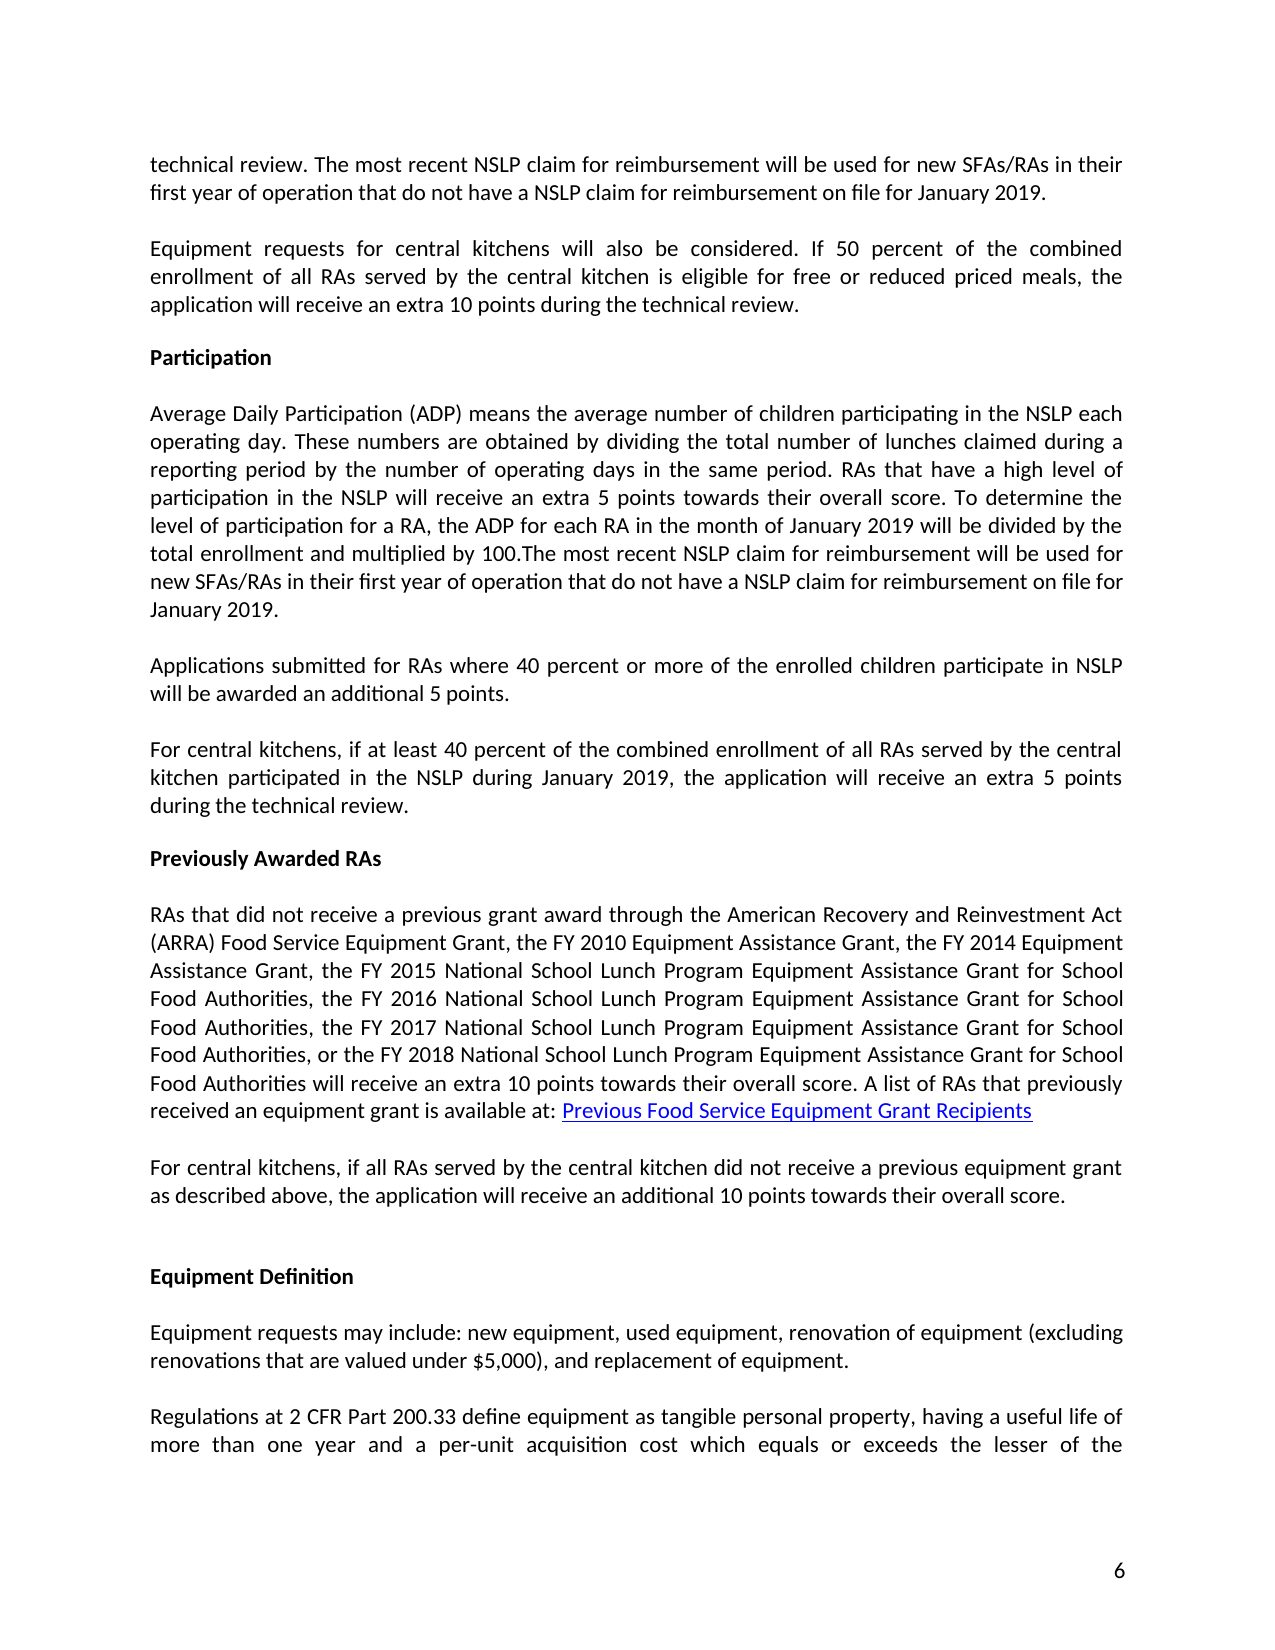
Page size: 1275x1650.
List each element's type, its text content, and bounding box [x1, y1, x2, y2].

text Applications submitted for RAs where 40 percent or more of the enrolled children participate in NSLP will be awarded an additional 5 points. [150, 651, 1125, 707]
subtitle Equipment Definition [150, 1262, 1125, 1290]
subtitle Participation [150, 343, 1125, 371]
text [150, 150, 1125, 206]
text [150, 1402, 1125, 1458]
text Average Daily Participation (ADP) means the average number of children participating in the NSLP each operating day. These numbers are obtained by dividing the total number of lunches claimed during a reporting period by the number of operating days in the same period. RAs that have a high level of participation in the NSLP will receive an extra 5 points towards their overall score. To determine the level of participation for a RA, the ADP for each RA in the month of January 2019 will be divided by the total enrollment and multiplied by 100.The most recent NSLP claim for reimbursement will be used for new SFAs/RAs in their first year of operation that do not have a NSLP claim for reimbursement on file for January 2019. [150, 399, 1125, 623]
text Equipment requests for central kitchens will also be considered. If 50 percent of the combined enrollment of all RAs served by the central kitchen is eligible for free or reduced priced meals, the application will receive an extra 10 points during the technical review. [150, 234, 1125, 318]
text For central kitchens, if all RAs served by the central kitchen did not receive a previous equipment grant as described above, the application will receive an additional 10 points towards their overall score. [150, 1153, 1125, 1209]
text RAs that did not receive a previous grant award through the American Recovery and Reinvestment Act (ARRA) Food Service Equipment Grant, the FY 2010 Equipment Assistance Grant, the FY 2014 Equipment Assistance Grant, the FY 2015 National School Lunch Program Equipment Assistance Grant for School Food Authorities, the FY 2016 National School Lunch Program Equipment Assistance Grant for School Food Authorities, the FY 2017 National School Lunch Program Equipment Assistance Grant for School Food Authorities, or the FY 2018 National School Lunch Program Equipment Assistance Grant for School Food Authorities will receive an extra 10 points towards their overall score. A list of RAs that previously received an equipment grant is available at: Previous Food Service Equipment Grant Recipients [150, 901, 1125, 1125]
text For central kitchens, if at least 40 percent of the combined enrollment of all RAs served by the central kitchen participated in the NSLP during January 2019, the application will receive an extra 5 points during the technical review. [150, 735, 1125, 819]
text Equipment requests may include: new equipment, used equipment, renovation of equipment (excluding renovations that are valued under $5,000), and replacement of equipment. [150, 1318, 1125, 1374]
subtitle Previously Awarded RAs [150, 844, 1125, 872]
